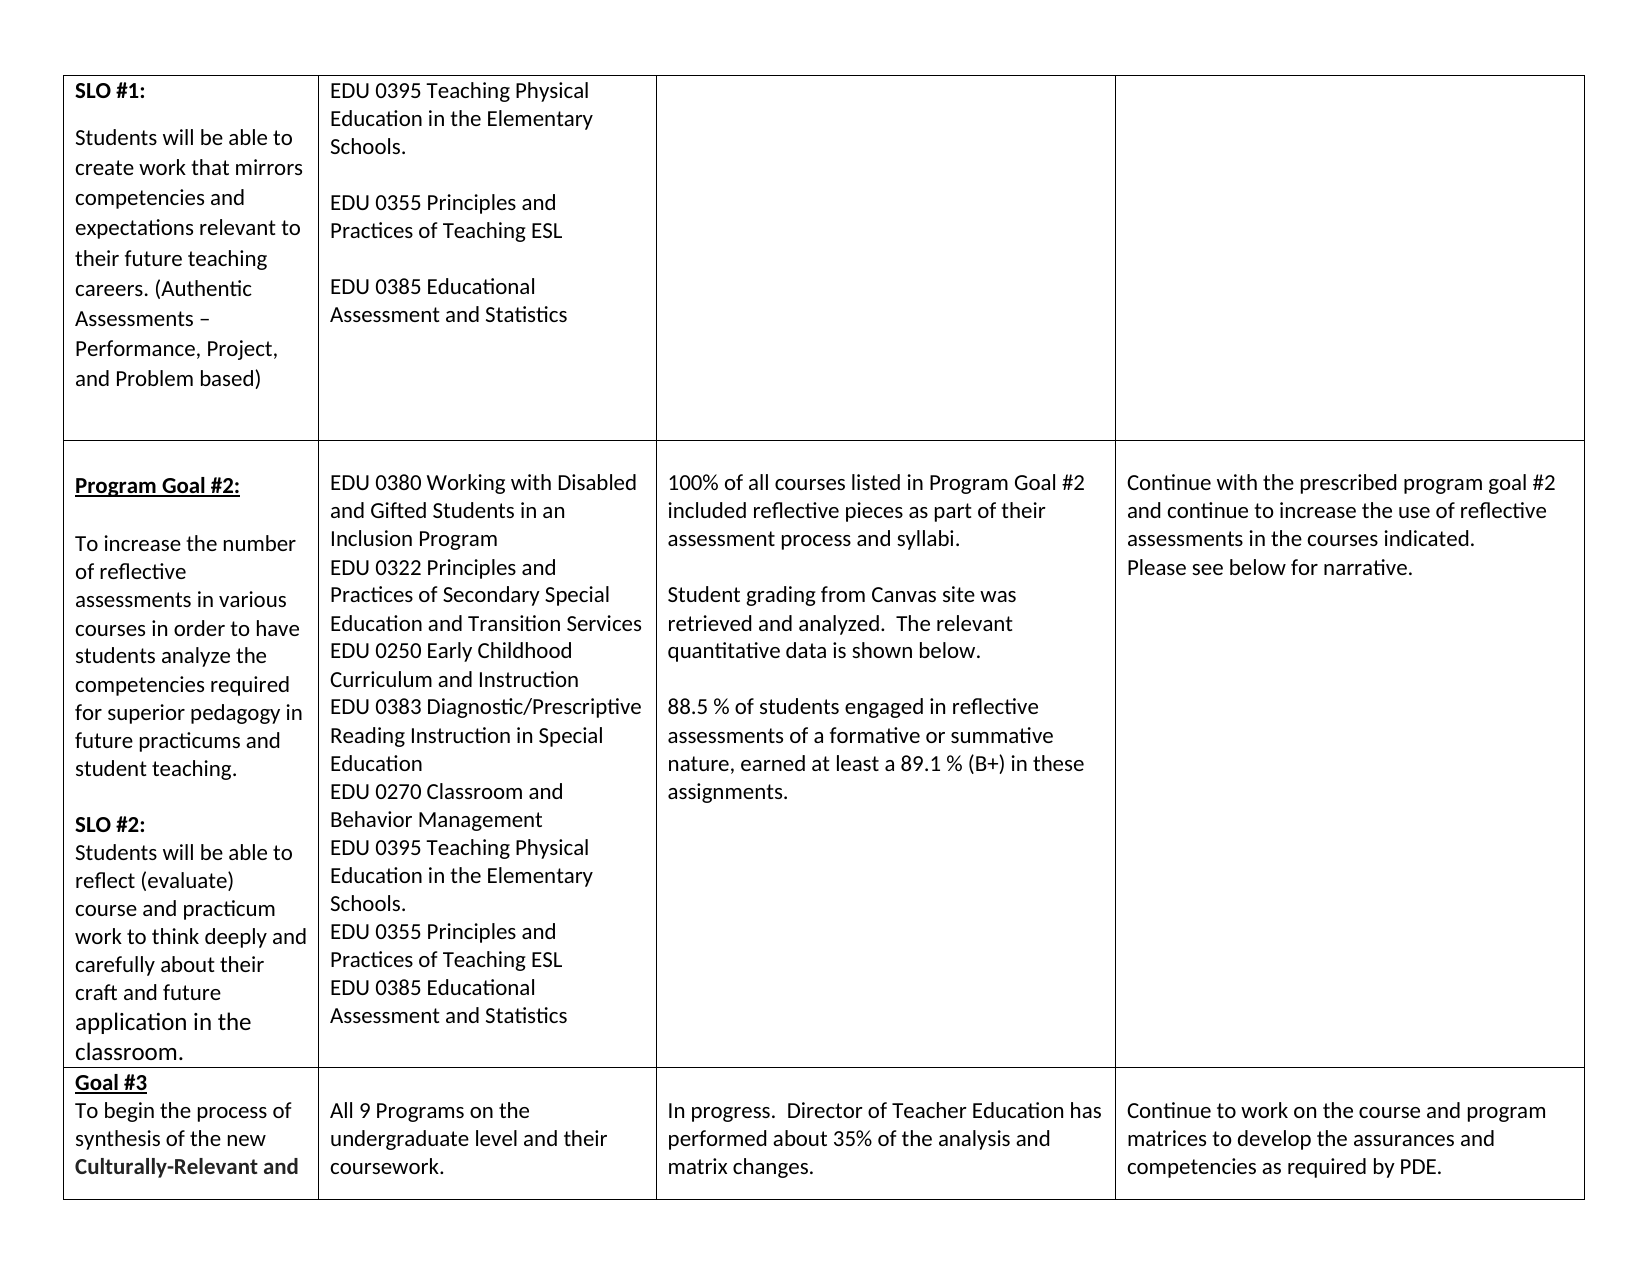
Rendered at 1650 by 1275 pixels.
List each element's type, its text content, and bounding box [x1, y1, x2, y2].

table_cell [319, 1068, 656, 1199]
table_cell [64, 76, 318, 439]
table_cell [1116, 1068, 1584, 1199]
table_cell Continue with the prescribed program goal #2 and continue to increase the use of reflective assessments in the courses indicated. Please see below for narrative. [1116, 441, 1584, 1067]
table_cell Program Goal #2: To increase the number of reflective assessments in various courses in order to have students analyze the competencies required for superior pedagogy in future practicums and student teaching. SLO #2: Students will be able to reflect (evaluate) course and practicum work to think deeply and carefully about their craft and future application in the classroom. [64, 441, 318, 1067]
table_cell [319, 76, 656, 439]
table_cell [1116, 76, 1584, 439]
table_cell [657, 76, 1115, 439]
table_cell 100% of all courses listed in Program Goal #2 included reflective pieces as part of their assessment process and syllabi. Student grading from Canvas site was retrieved and analyzed. The relevant quantitative data is shown below. 88.5 % of students engaged in reflective assessments of a formative or summative nature, earned at least a 89.1 % (B+) in these assignments. [657, 441, 1115, 1067]
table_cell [657, 1068, 1115, 1199]
